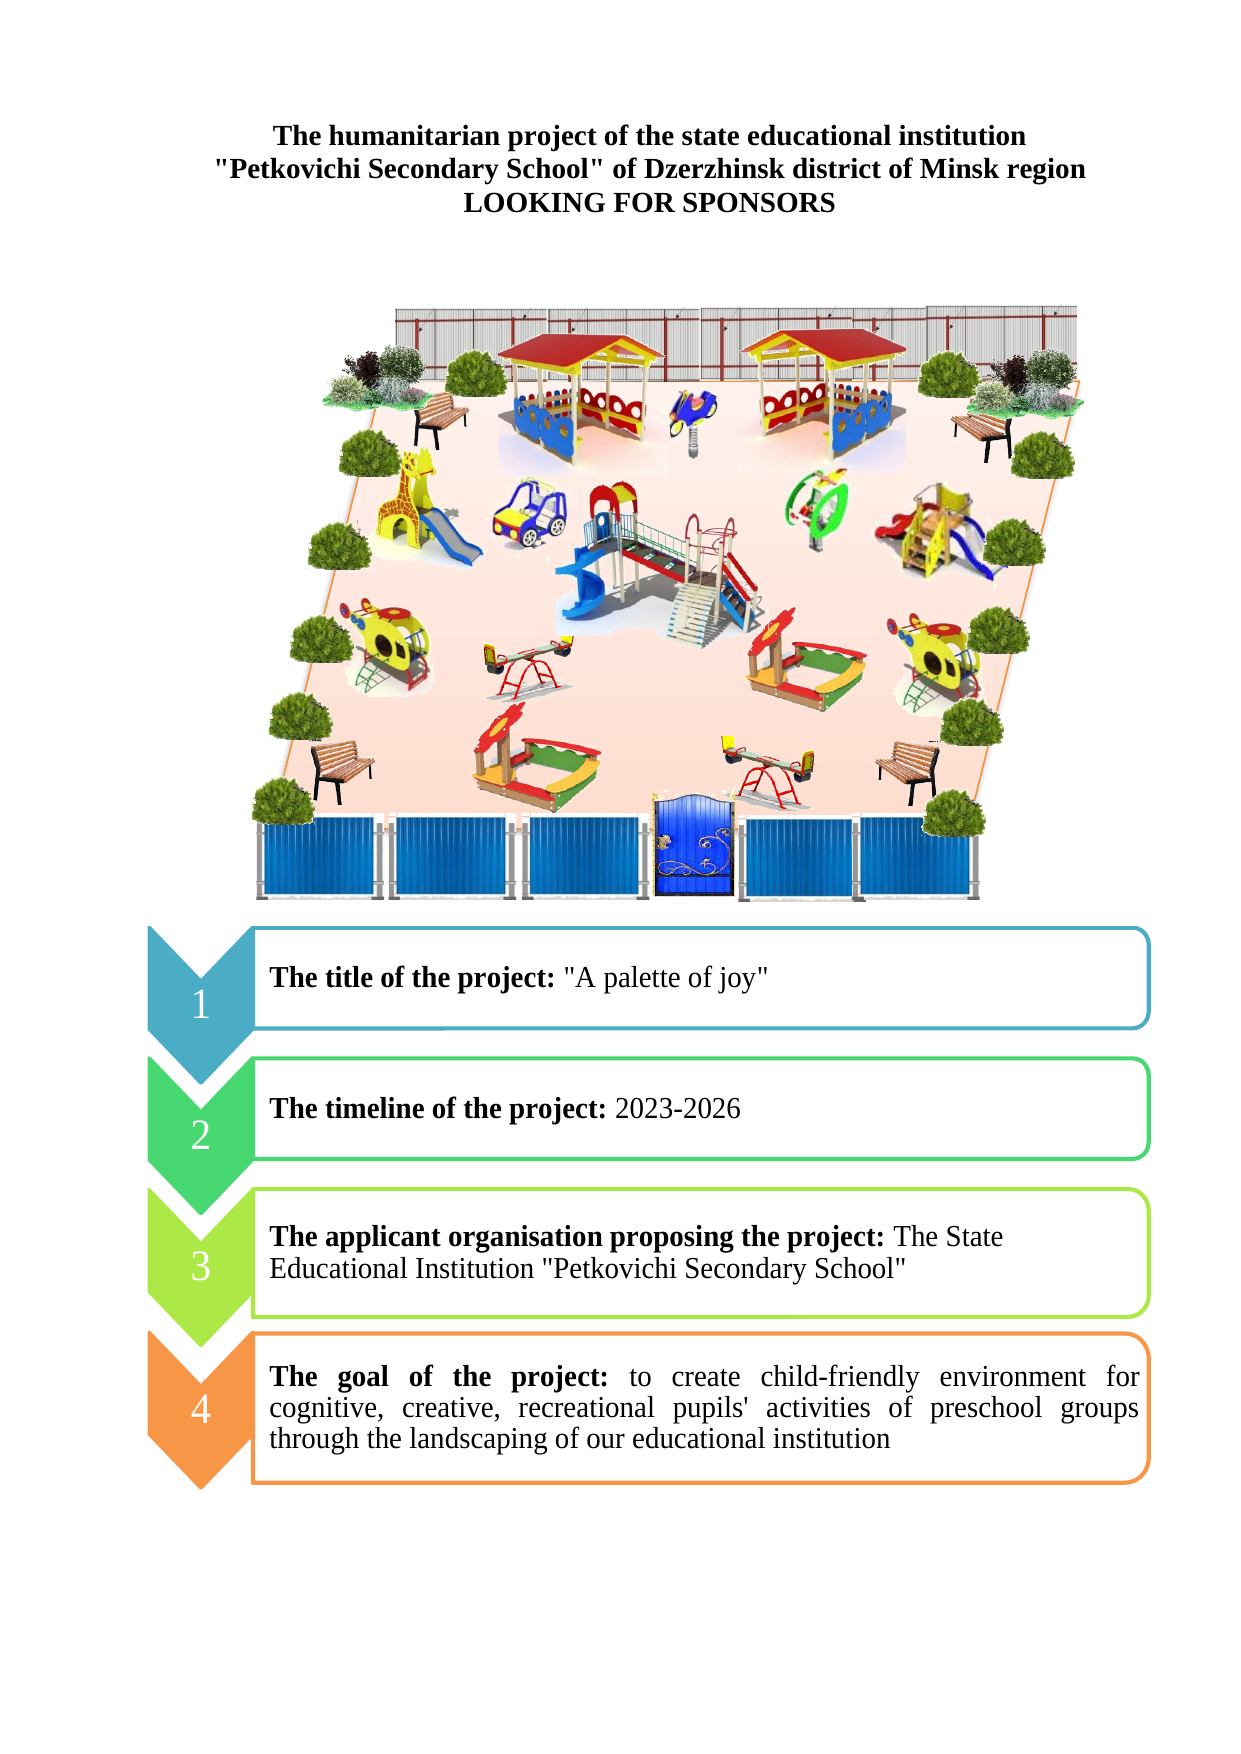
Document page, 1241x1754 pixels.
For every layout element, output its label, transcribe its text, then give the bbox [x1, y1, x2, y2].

picture [738, 603, 1030, 902]
picture [652, 736, 824, 906]
picture [250, 594, 440, 900]
text LOOKING FOR SPONSORS [148, 185, 1152, 219]
text The humanitarian project of the state educational institution [148, 118, 1152, 152]
text "Petkovichi Secondary School" of Dzerzhinsk district of Minsk region [148, 152, 1152, 185]
picture [306, 303, 1085, 900]
